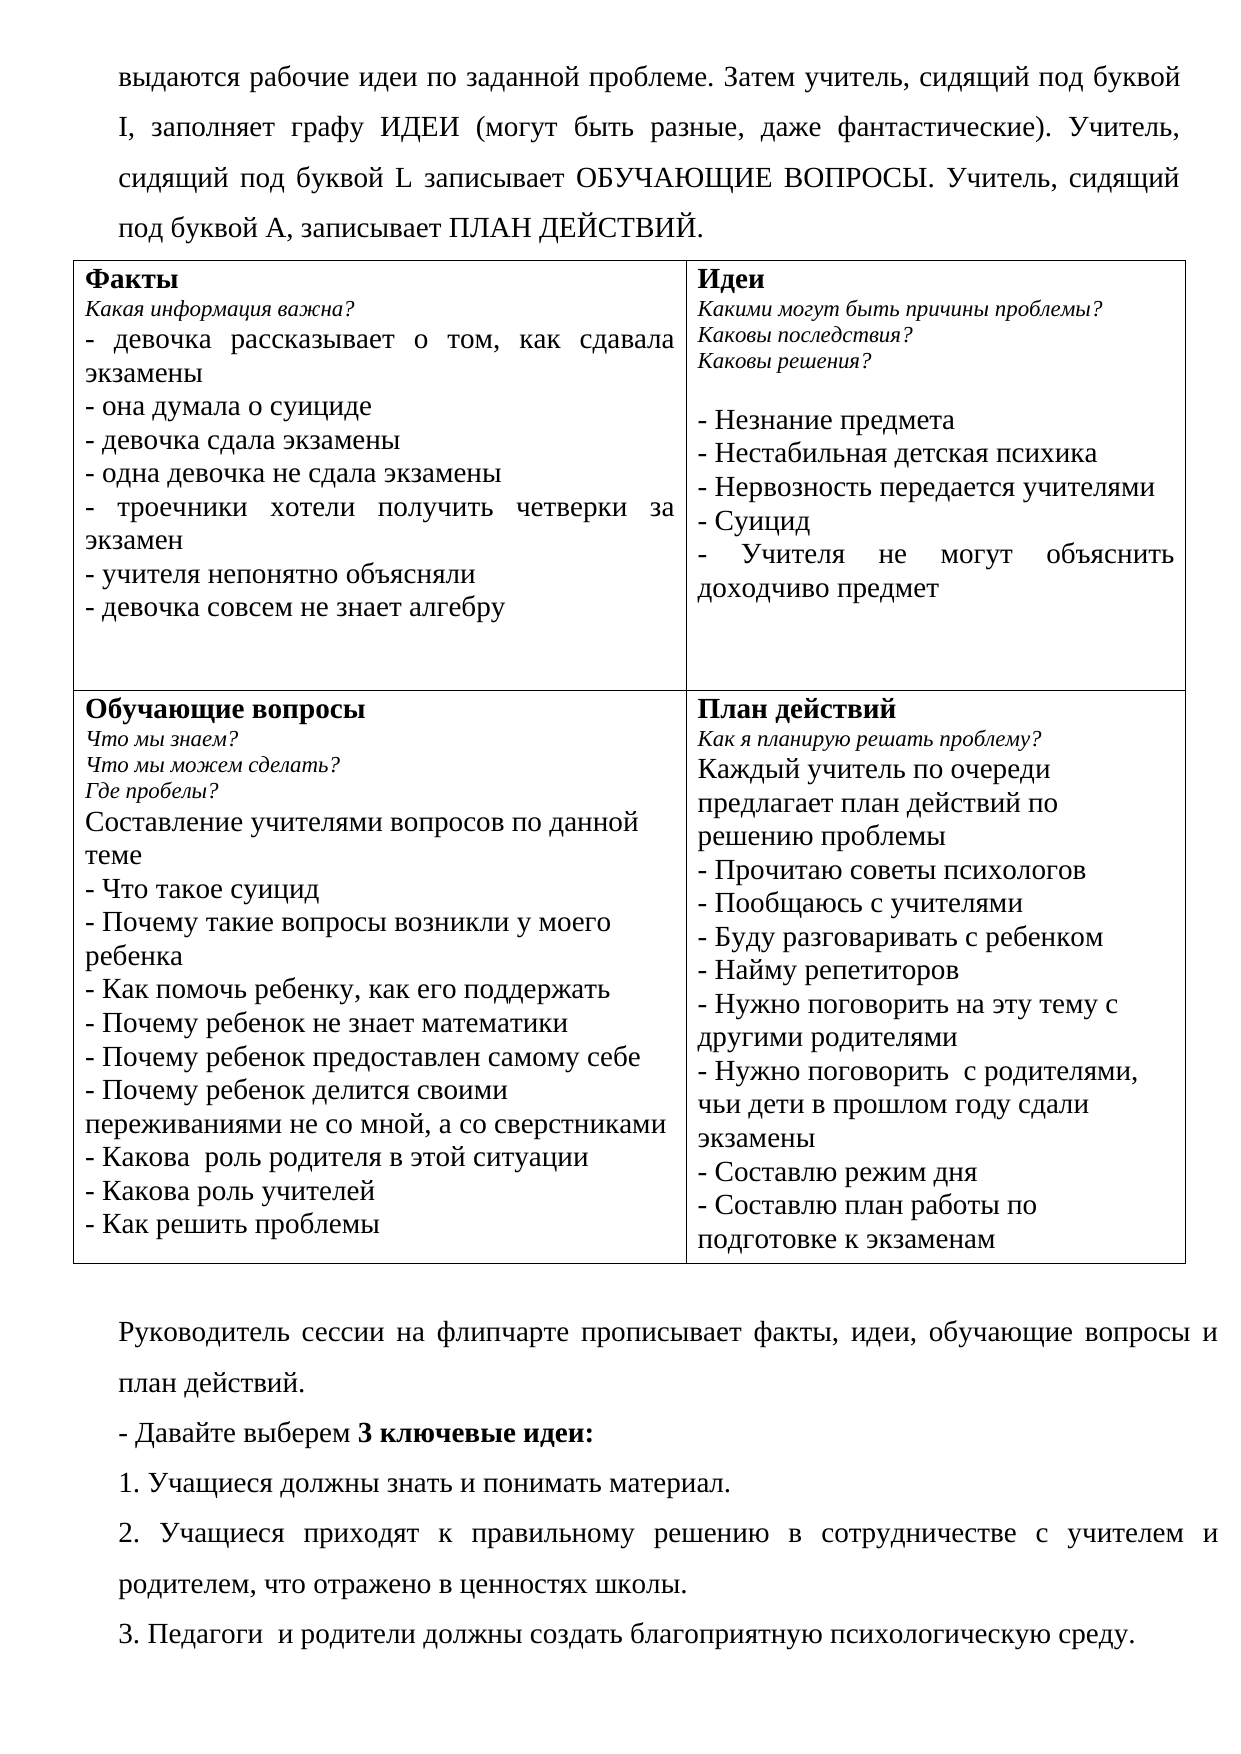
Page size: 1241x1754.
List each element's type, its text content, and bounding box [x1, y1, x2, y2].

text 1. Учащиеся должны знать и понимать материал. [118, 1465, 1219, 1499]
table_header Идеи Какими могут быть причины проблемы? Каковы последствия? Каковы решения? - Незнание предмета - Нестабильная детская психика - Нервозность передается учителями - Суицид - Учителя не могут объяснить доходчиво предмет [687, 261, 1185, 690]
text 2. Учащиеся приходят к правильному решению в сотрудничестве с учителем и родителем, что отражено в ценностях школы. [118, 1516, 1219, 1599]
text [118, 59, 1181, 243]
text Руководитель сессии на флипчарте прописывает факты, идеи, обучающие вопросы и план действий. [118, 1314, 1219, 1398]
table_header Факты Какая информация важна? - девочка рассказывает о том, как сдавала экзамены - она думала о суициде - девочка сдала экзамены - одна девочка не сдала экзамены - троечники хотели получить четверки за экзамен - учителя непонятно объясняли - девочка совсем не знает алгебру [74, 261, 686, 690]
table_cell План действий Как я планирую решать проблему? Каждый учитель по очереди предлагает план действий по решению проблемы - Прочитаю советы психологов - Пообщаюсь с учителями - Буду разговаривать с ребенком - Найму репетиторов - Нужно поговорить на эту тему с другими родителями - Нужно поговорить с родителями, чьи дети в прошлом году сдали экзамены - Составлю режим дня - Составлю план работы по подготовке к экзаменам [687, 691, 1185, 1263]
text - Давайте выберем 3 ключевые идеи: [118, 1415, 1219, 1448]
table_cell Обучающие вопросы Что мы знаем? Что мы можем сделать? Где пробелы? Составление учителями вопросов по данной теме - Что такое суицид - Почему такие вопросы возникли у моего ребенка - Как помочь ребенку, как его поддержать - Почему ребенок не знает математики - Почему ребенок предоставлен самому себе - Почему ребенок делится своими переживаниями не со мной, а со сверстниками - Какова роль родителя в этой ситуации - Какова роль учителей - Как решить проблемы [74, 691, 686, 1263]
text 3. Педагоги и родители должны создать благоприятную психологическую среду. [118, 1616, 1219, 1650]
